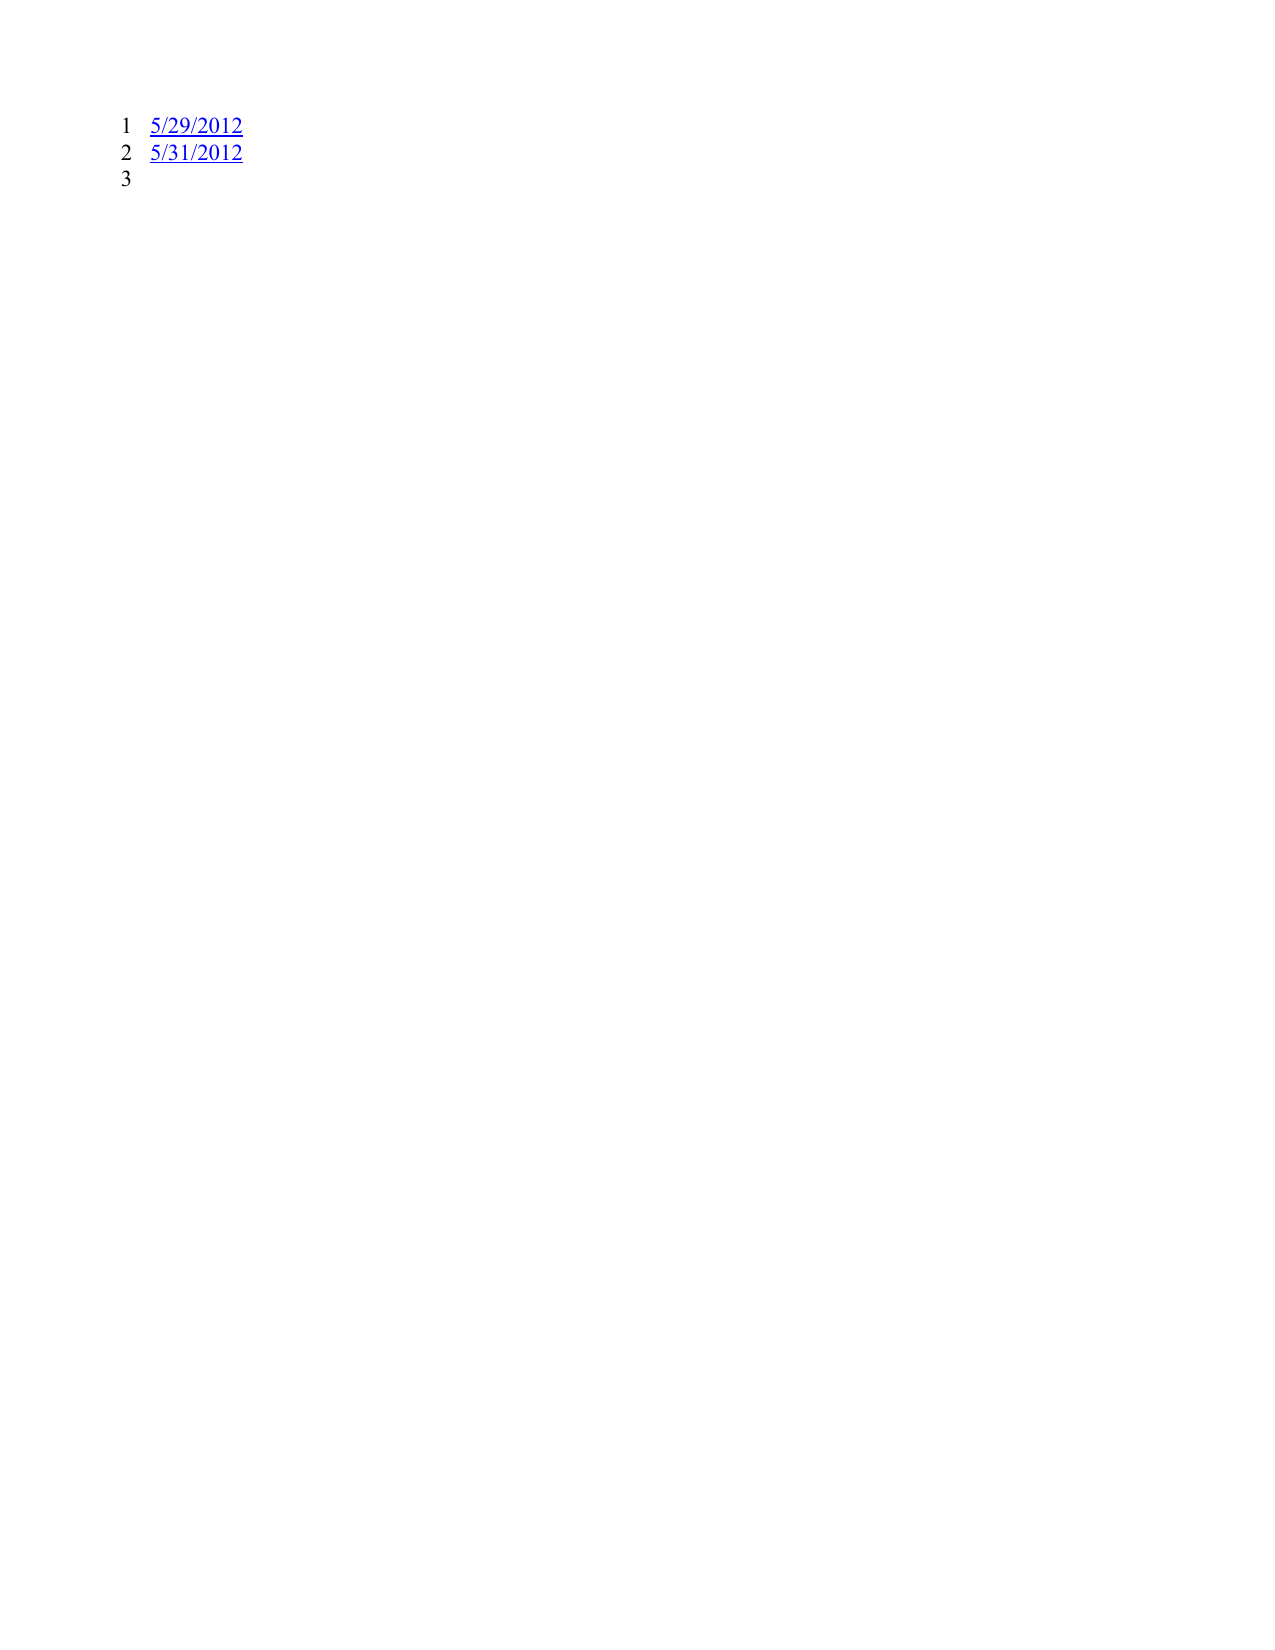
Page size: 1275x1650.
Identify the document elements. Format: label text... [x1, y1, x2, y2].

text 5/31/2012 [150, 139, 1125, 165]
text 5/29/2012 [150, 112, 1125, 139]
